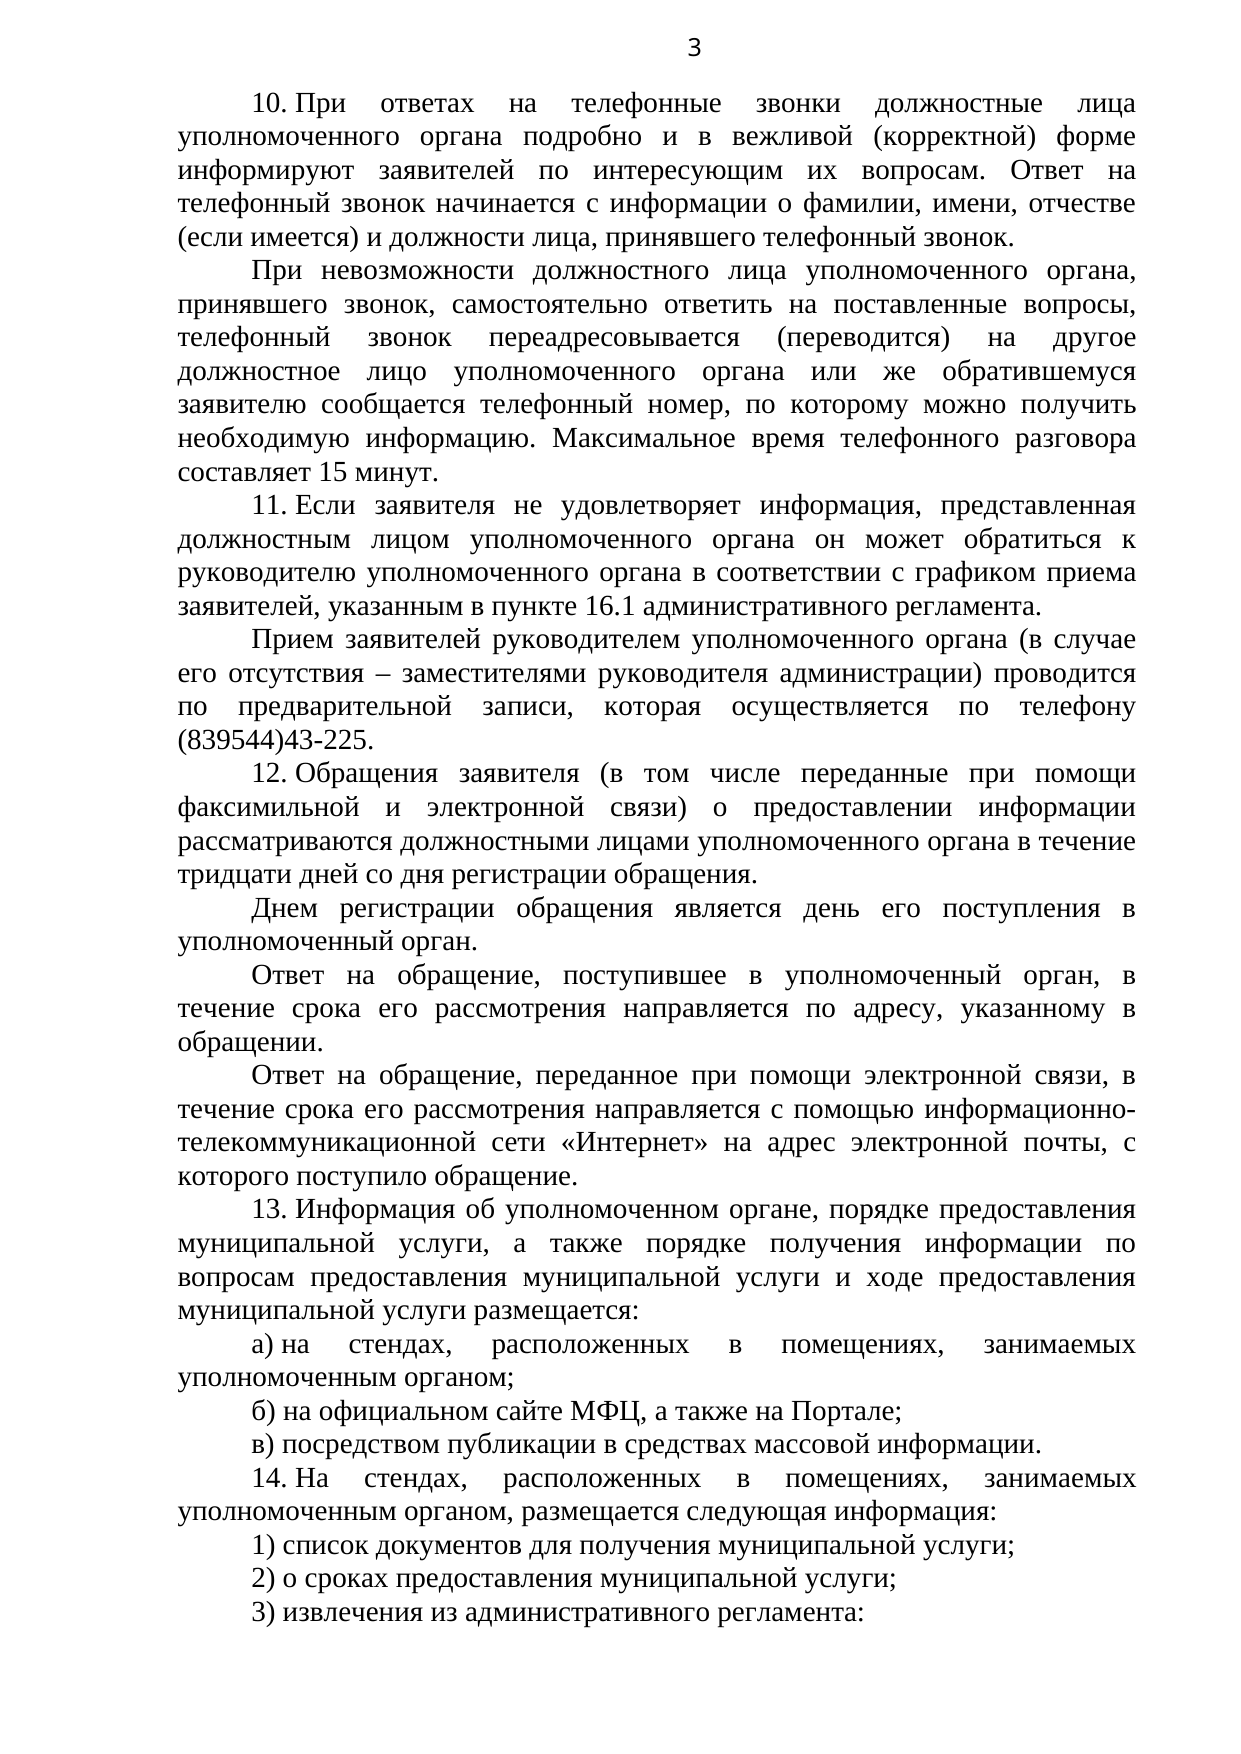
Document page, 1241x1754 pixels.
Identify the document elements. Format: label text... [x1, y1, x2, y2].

text 10. При ответах на телефонные звонки должностные лица уполномоченного органа подробно и в вежливой (корректной) форме информируют заявителей по интересующим их вопросам. Ответ на телефонный звонок начинается с информации о фамилии, имени, отчестве (если имеется) и должности лица, принявшего телефонный звонок. [177, 85, 1137, 252]
text Прием заявителей руководителем уполномоченного органа (в случае его отсутствия – заместителями руководителя администрации) проводится по предварительной записи, которая осуществляется по телефону (839544)43-225. [177, 621, 1137, 756]
text в) посредством публикации в средствах массовой информации. [177, 1426, 1137, 1460]
text Днем регистрации обращения является день его поступления в уполномоченный орган. [177, 890, 1137, 957]
text Ответ на обращение, переданное при помощи электронной связи, в течение срока его рассмотрения направляется с помощью информационно-телекоммуникационной сети «Интернет» на адрес электронной почты, с которого поступило обращение. [177, 1057, 1137, 1192]
text 12. Обращения заявителя (в том числе переданные при помощи факсимильной и электронной связи) о предоставлении информации рассматриваются должностными лицами уполномоченного органа в течение тридцати дней со дня регистрации обращения. [177, 756, 1137, 890]
text а) на стендах, расположенных в помещениях, занимаемых уполномоченным органом; [177, 1326, 1137, 1393]
text 2) о сроках предоставления муниципальной услуги; [177, 1561, 1137, 1594]
text При невозможности должностного лица уполномоченного органа, принявшего звонок, самостоятельно ответить на поставленные вопросы, телефонный звонок переадресовывается (переводится) на другое должностное лицо уполномоченного органа или же обратившемуся заявителю сообщается телефонный номер, по которому можно получить необходимую информацию. Максимальное время телефонного разговора составляет 15 минут. [177, 252, 1137, 487]
text 11. Если заявителя не удовлетворяет информация, представленная должностным лицом уполномоченного органа он может обратиться к руководителю уполномоченного органа в соответствии с графиком приема заявителей, указанным в пункте 16.1 административного регламента. [177, 487, 1137, 621]
text 3) извлечения из административного регламента: [177, 1594, 1137, 1628]
text 14. На стендах, расположенных в помещениях, занимаемых уполномоченным органом, размещается следующая информация: [177, 1460, 1137, 1527]
text б) на официальном сайте МФЦ, а также на Портале; [177, 1393, 1137, 1426]
text 1) список документов для получения муниципальной услуги; [177, 1527, 1137, 1561]
text Ответ на обращение, поступившее в уполномоченный орган, в течение срока его рассмотрения направляется по адресу, указанному в обращении. [177, 957, 1137, 1057]
text 13. Информация об уполномоченном органе, порядке предоставления муниципальной услуги, а также порядке получения информации по вопросам предоставления муниципальной услуги и ходе предоставления муниципальной услуги размещается: [177, 1192, 1137, 1326]
